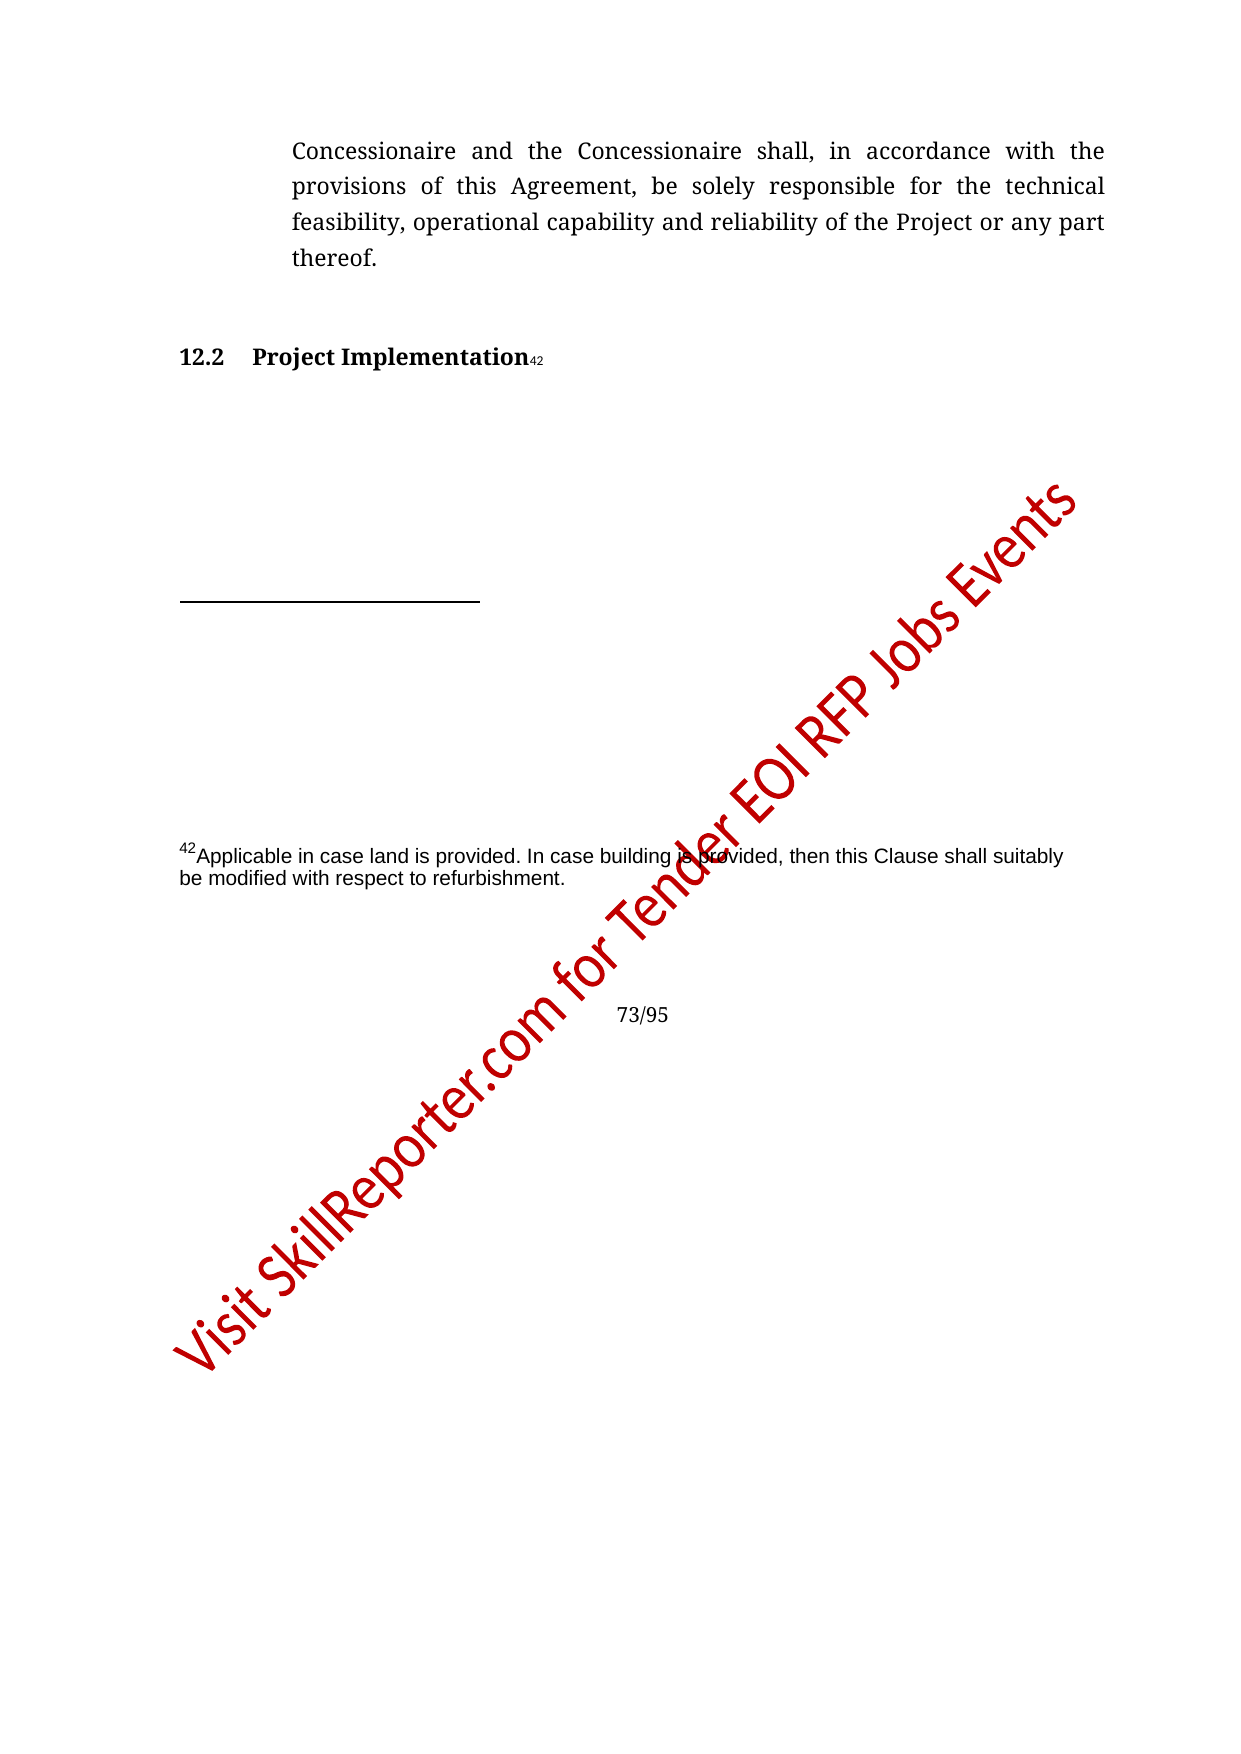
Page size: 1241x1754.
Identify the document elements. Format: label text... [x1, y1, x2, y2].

text 73/95 [150, 1000, 1135, 1028]
text 12.2 Project Implementation42 [179, 341, 1106, 372]
text 42Applicable in case land is provided. In case building is provided, then this Clause shall suitably be modified with respect to refurbishment. [179, 843, 1092, 890]
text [217, 134, 1106, 273]
